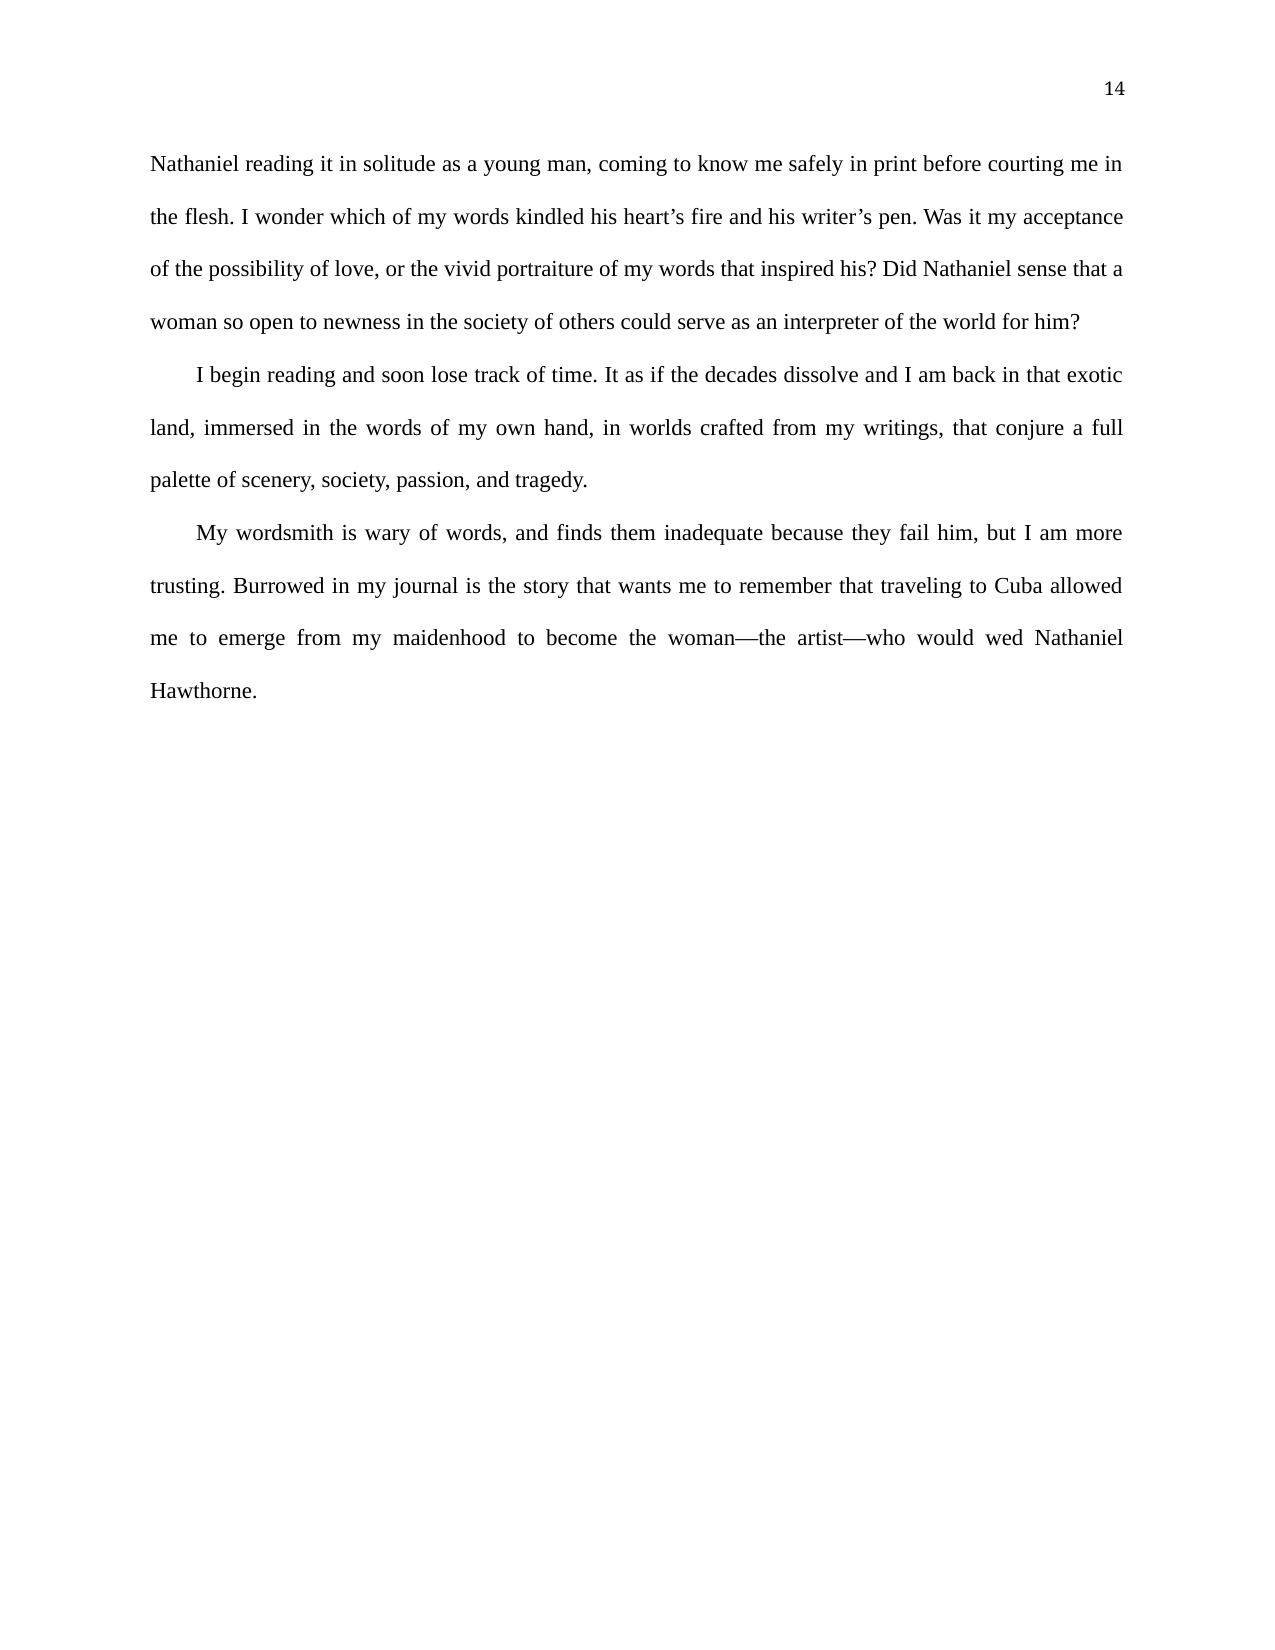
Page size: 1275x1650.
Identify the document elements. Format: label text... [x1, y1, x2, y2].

text I begin reading and soon lose track of time. It as if the decades dissolve and I am back in that exotic land, immersed in the words of my own hand, in worlds crafted from my writings, that conjure a full palette of scenery, society, passion, and tragedy. [150, 361, 1125, 493]
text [150, 150, 1125, 334]
text My wordsmith is wary of words, and finds them inadequate because they fail him, but I am more trusting. Burrowed in my journal is the story that wants me to remember that traveling to Cuba allowed me to emerge from my maidenhood to become the woman—the artist—who would wed Nathaniel Hawthorne. [150, 519, 1125, 703]
